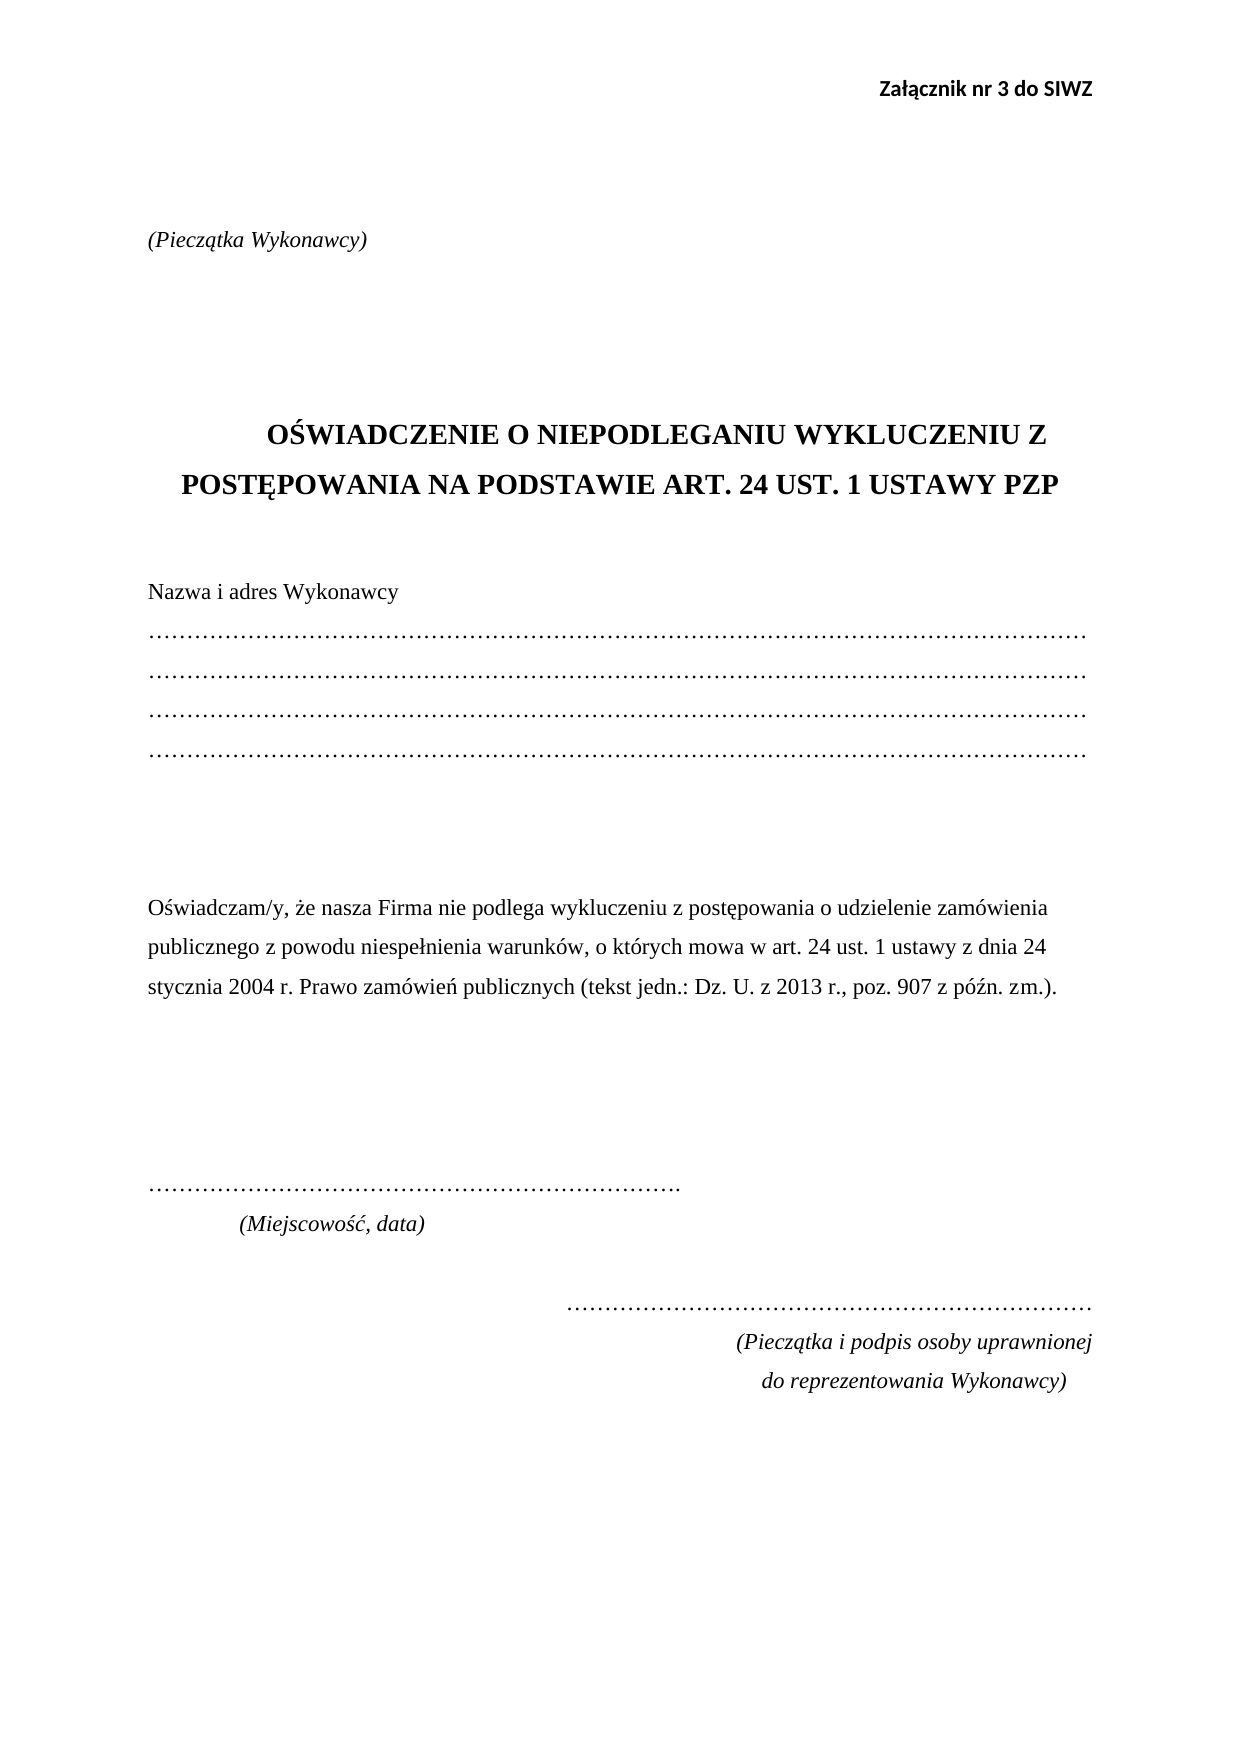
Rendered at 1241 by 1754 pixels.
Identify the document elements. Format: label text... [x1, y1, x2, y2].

text …………………………………………………………… [148, 1288, 1093, 1315]
text …………………………………………………………………………………………………………… [148, 657, 1093, 683]
text Nazwa i adres Wykonawcy [148, 578, 1093, 604]
text (Pieczątka Wykonawcy) [148, 227, 1093, 253]
text (Pieczątka i podpis osoby uprawnionej [148, 1328, 1093, 1354]
text (Miejscowość, data) [148, 1209, 1093, 1236]
text do reprezentowania Wykonawcy) [148, 1367, 1093, 1394]
text ………………………………………………………………………………………………………………………………………………………………………………………………………………………… [148, 696, 1093, 762]
text ……………………………………………………………. [148, 1170, 1093, 1196]
text …………………………………………………………………………………………………………… [148, 617, 1093, 644]
text OŚWIADCZENIE O NIEPODLEGANIU WYKLUCZENIU Z POSTĘPOWANIA NA PODSTAWIE ART. 24 UST. 1 USTAWY PZP [148, 417, 1093, 501]
text Oświadczam/y, że nasza Firma nie podlega wykluczeniu z postępowania o udzielenie zamówienia publicznego z powodu niespełnienia warunków, o których mowa w art. 24 ust. 1 ustawy z dnia 24 stycznia 2004 r. Prawo zamówień publicznych (tekst jedn.: Dz. U. z 2013 r., poz. 907 z późn. zm.). [148, 894, 1093, 999]
